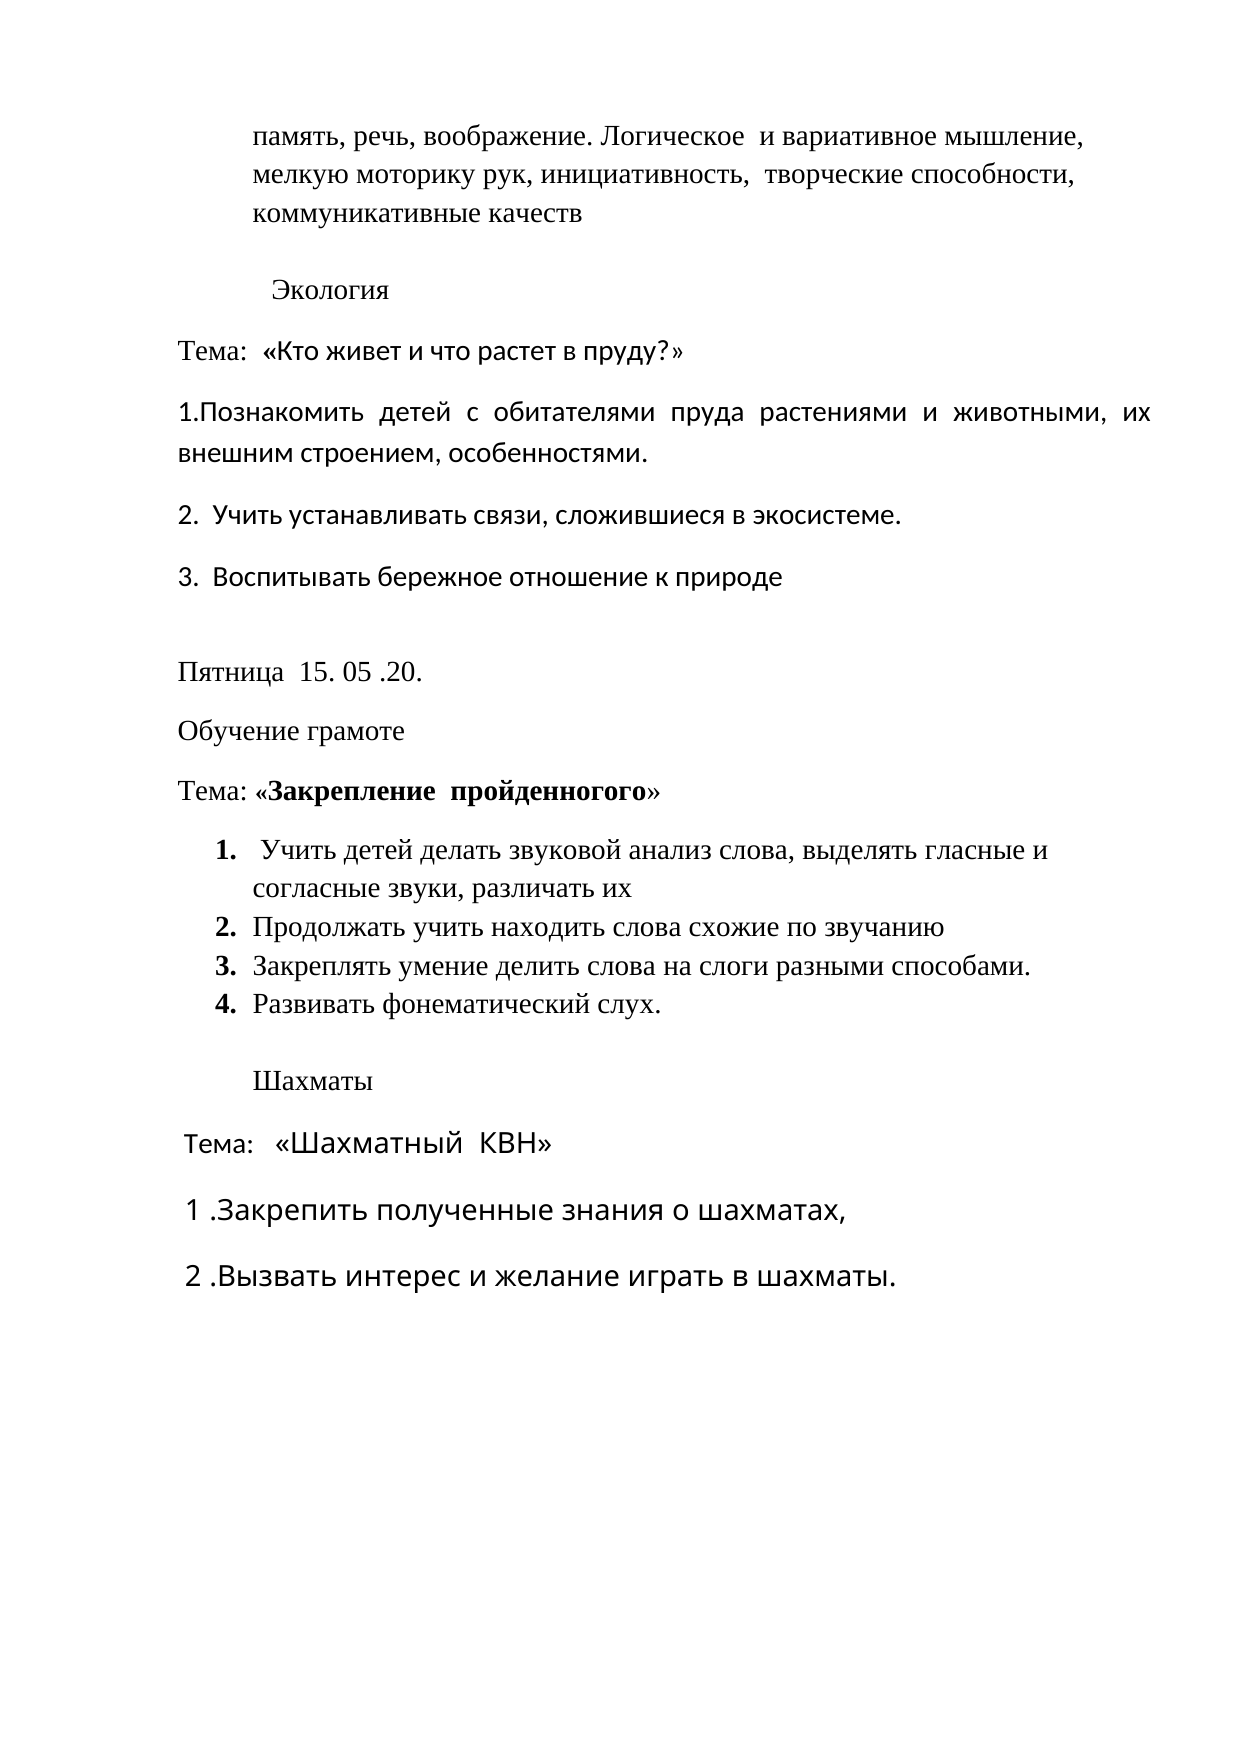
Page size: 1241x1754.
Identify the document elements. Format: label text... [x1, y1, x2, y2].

list Закреплять умение делить слова на слоги разными способами. [215, 948, 1152, 981]
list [215, 118, 1152, 229]
text Тема: «Закрепление пройденногого» [177, 773, 1152, 806]
text Обучение грамоте [177, 713, 1152, 747]
list Развивать фонематический слух. [215, 986, 1152, 1020]
list Учить детей делать звуковой анализ слова, выделять гласные и согласные звуки, различать их [215, 832, 1152, 904]
text Тема: «Кто живет и что растет в пруду?» [177, 332, 1152, 367]
text 1 .Закрепить полученные знания о шахматах, [177, 1189, 1152, 1229]
list Шахматы [252, 1063, 1152, 1097]
text 1.Познакомить детей с обитателями пруда растениями и животными, их внешним строением, особенностями. [177, 393, 1152, 470]
list Экология [271, 272, 1152, 306]
list Продолжать учить находить слова схожие по звучанию [215, 909, 1152, 943]
text Пятница 15. 05 .20. [177, 654, 1152, 687]
text 2. Учить устанавливать связи, сложившиеся в экосистеме. [177, 496, 1152, 532]
text 3. Воспитывать бережное отношение к природе [177, 558, 1152, 593]
text Тема: «Шахматный КВН» [275, 1123, 1152, 1162]
text 2 .Вызвать интерес и желание играть в шахматы. [177, 1256, 1152, 1295]
